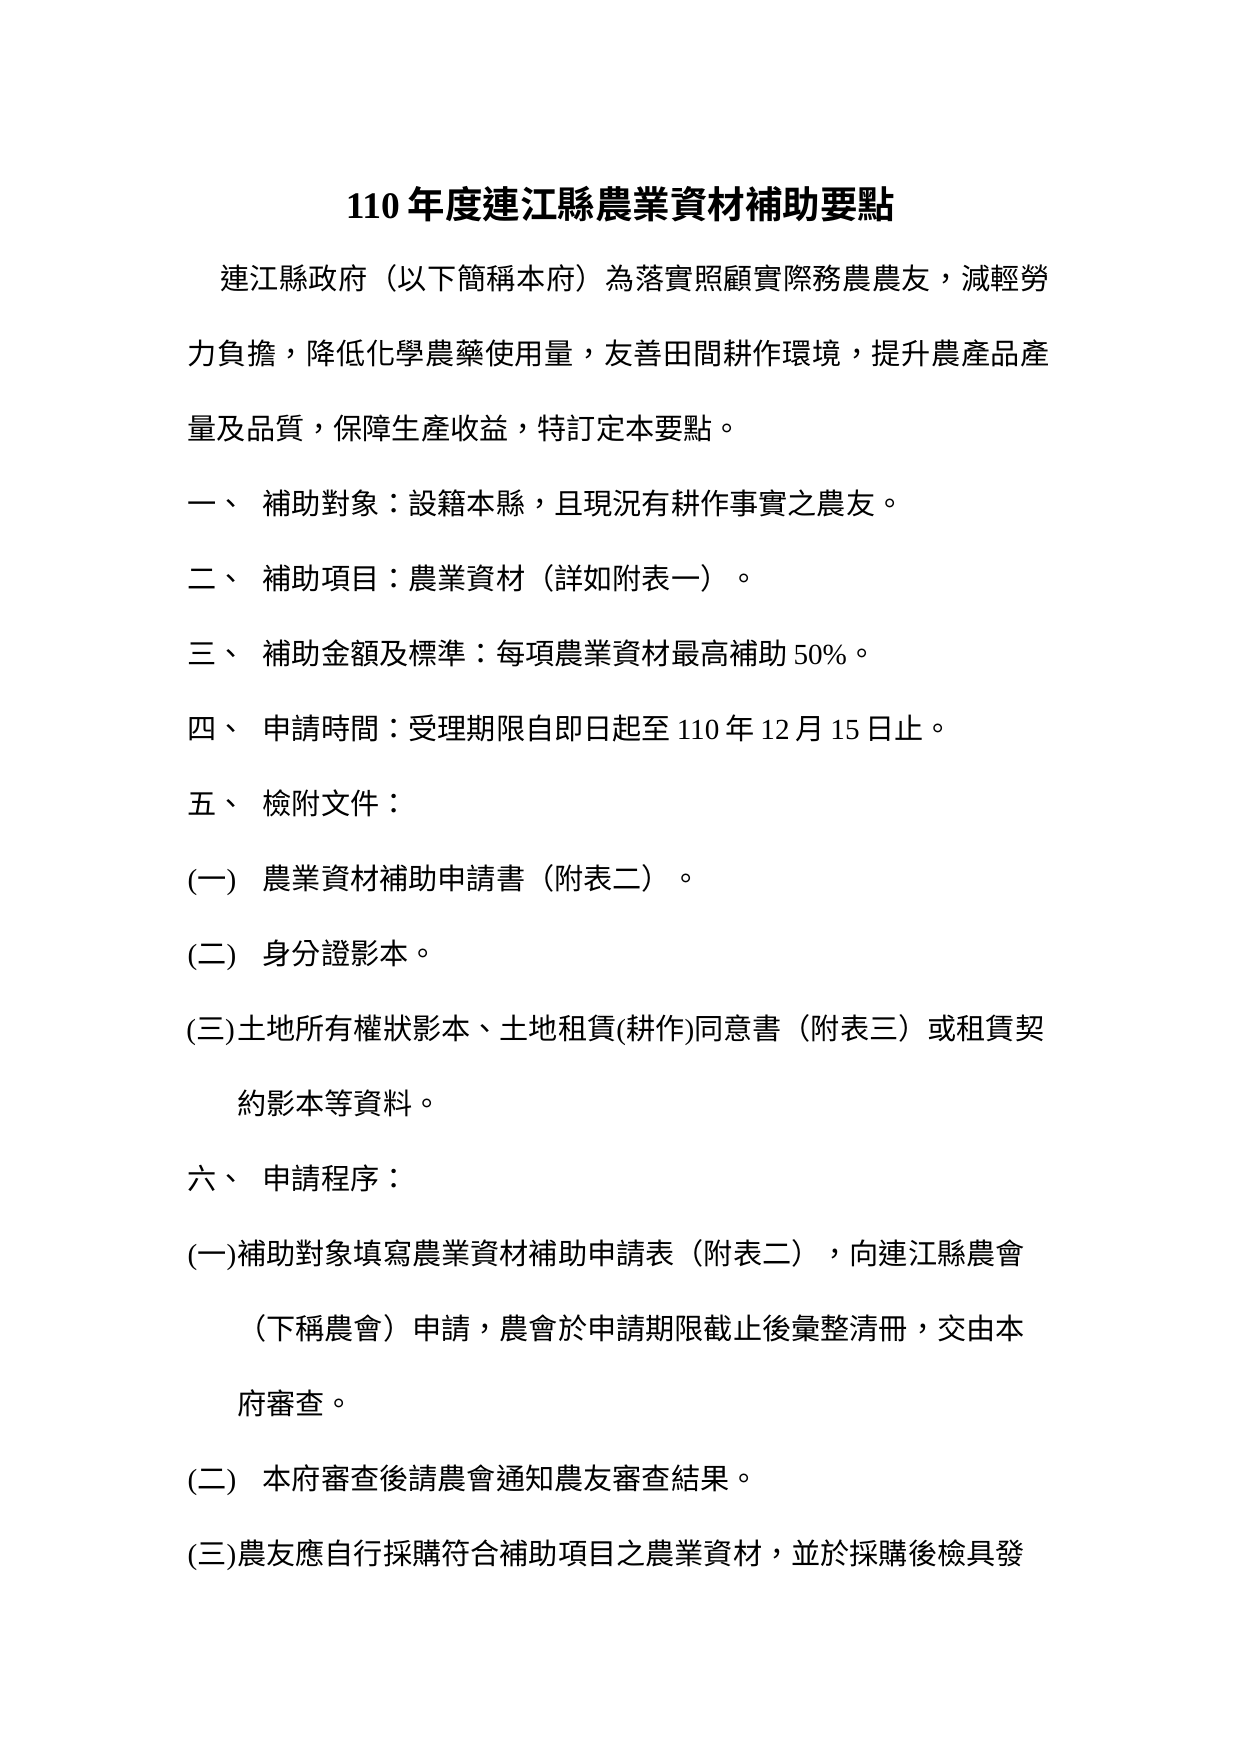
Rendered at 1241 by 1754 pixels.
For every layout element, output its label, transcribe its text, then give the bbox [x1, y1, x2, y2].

list 身分證影本。 [187, 914, 1053, 989]
list 土地所有權狀影本、土地租賃(耕作)同意書（附表三）或租賃契約影本等資料。 [186, 989, 1053, 1139]
list 檢附文件： [187, 764, 1053, 839]
text 連江縣政府（以下簡稱本府）為落實照顧實際務農農友，減輕勞力負擔，降低化學農藥使用量，友善田間耕作環境，提升農產品產量及品質，保障生產收益，特訂定本要點。 [187, 239, 1053, 464]
list 補助對象：設籍本縣，且現況有耕作事實之農友。 [187, 464, 1053, 539]
text 110年度連江縣農業資材補助要點 [187, 164, 1053, 239]
list 農業資材補助申請書（附表二）。 [187, 839, 1053, 914]
list 申請時間：受理期限自即日起至110年12月15日止。 [187, 689, 1053, 764]
list 申請程序： [187, 1139, 1053, 1214]
list 補助項目：農業資材（詳如附表一）。 [187, 539, 1053, 614]
list 本府審查後請農會通知農友審查結果。 [187, 1439, 1053, 1514]
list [187, 1514, 1053, 1589]
list 補助金額及標準：每項農業資材最高補助50%。 [187, 614, 1053, 689]
list 補助對象填寫農業資材補助申請表（附表二），向連江縣農會（下稱農會）申請，農會於申請期限截止後彙整清冊，交由本府審查。 [187, 1214, 1053, 1439]
